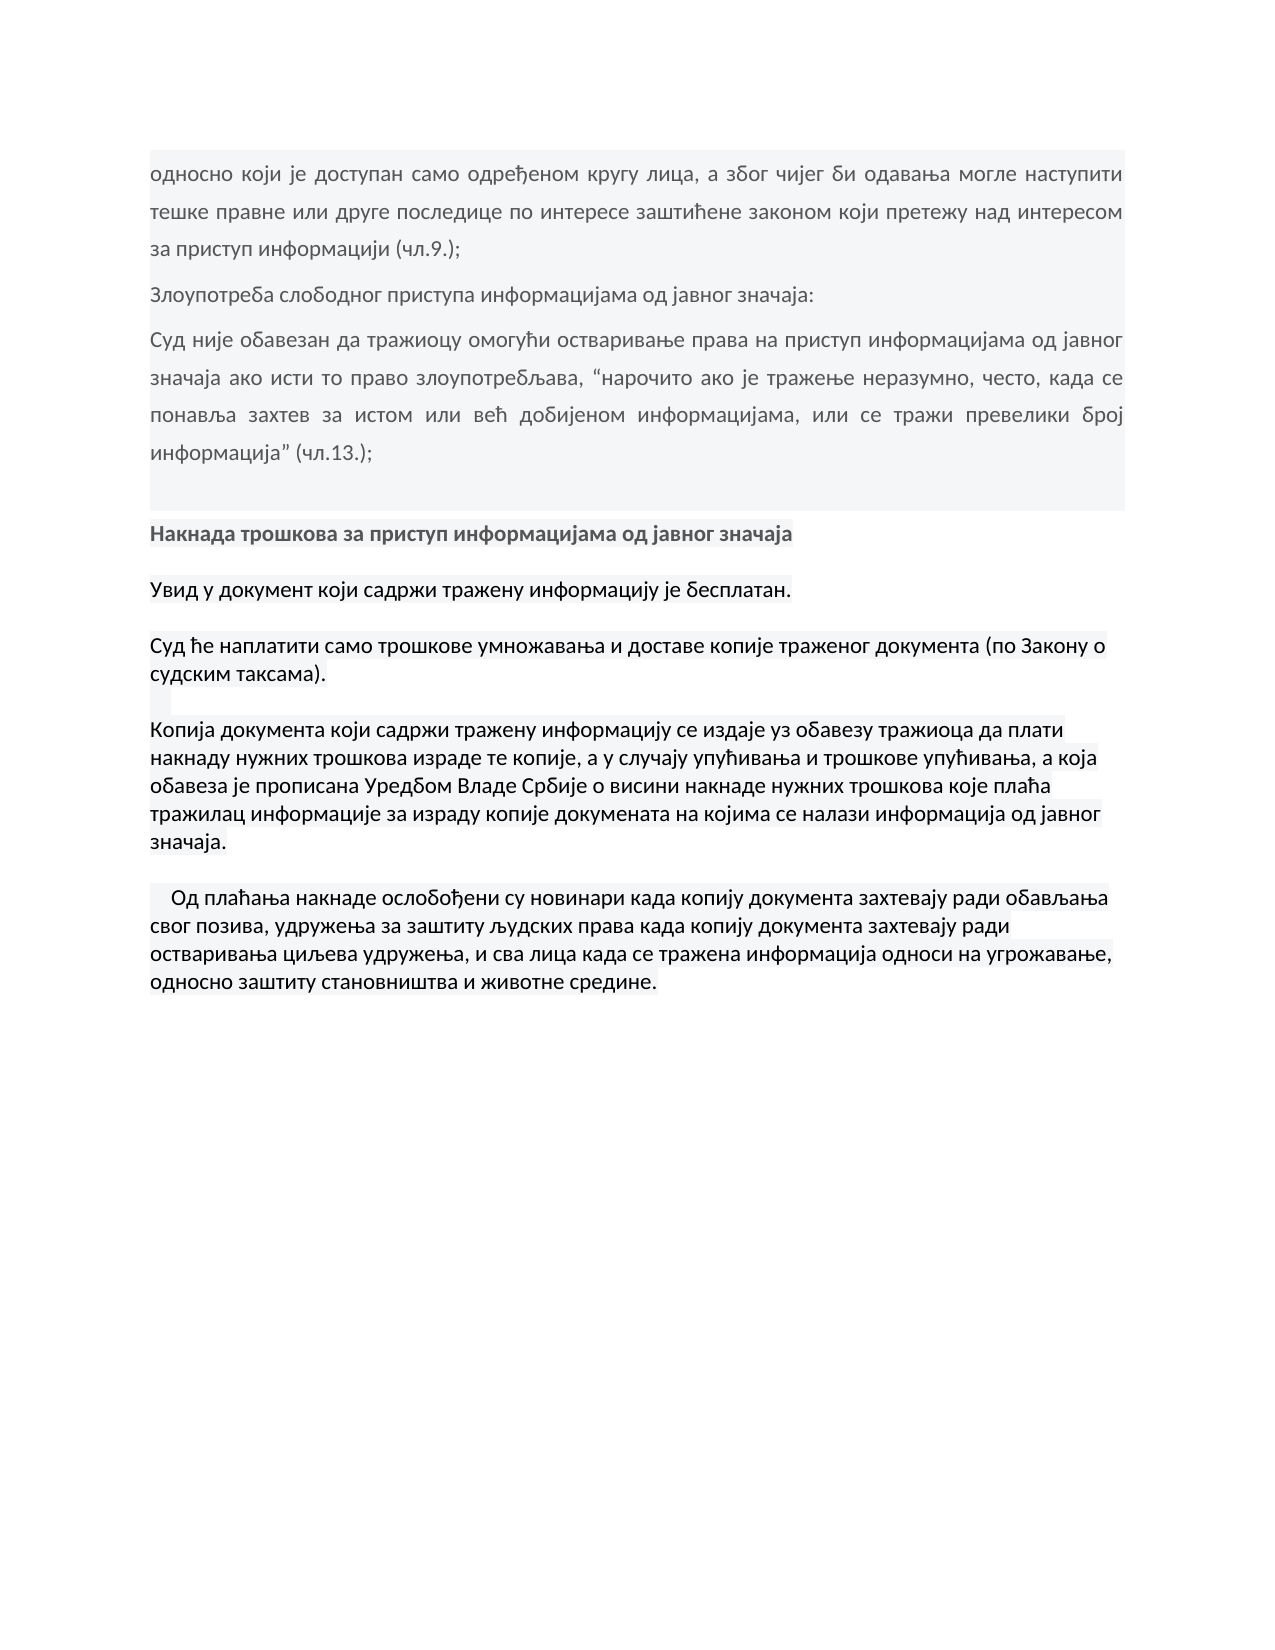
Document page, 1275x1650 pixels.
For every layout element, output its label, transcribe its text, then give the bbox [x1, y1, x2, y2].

text Накнада трошкова за приступ информацијама од јавног значаја Увид у документ који садржи тражену информацију је бесплатан. Суд ће наплатити само трошкове умножавања и доставе копије траженог документа (по Закону о судским таксама). Копија документа који садржи тражену информацију се издаје уз обавезу тражиоца да плати накнаду нужних трошкова израде те копије, а у случају упућивања и трошкове упућивања, а која обавеза је прописана Уредбом Владе Србије о висини накнаде нужних трошкова које плаћа тражилац информације за израду копије докумената на којима се налази информација од јавног значаја. Од плаћања накнаде ослобођени су новинари када копију документа захтевају ради обављања свог позива, удружења за заштиту људских права када копију документа захтевају ради остваривања циљева удружења, и сва лица када се тражена информација односи на угрожавање, односно заштиту становништва и животне средине. [150, 519, 1125, 995]
text Злоупотреба слободног приступа информацијама од јавног значаја: [150, 270, 1125, 308]
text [150, 150, 1125, 262]
text Суд није обавезан да тражиоцу омогући остваривање права на приступ информацијама од јавног значаја ако исти то право злоупотребљава, “нарочито ако је тражење неразумно, често, када се понавља захтев за истом или већ добијеном информацијама, или се тражи превелики број информација” (чл.13.); [150, 316, 1125, 466]
